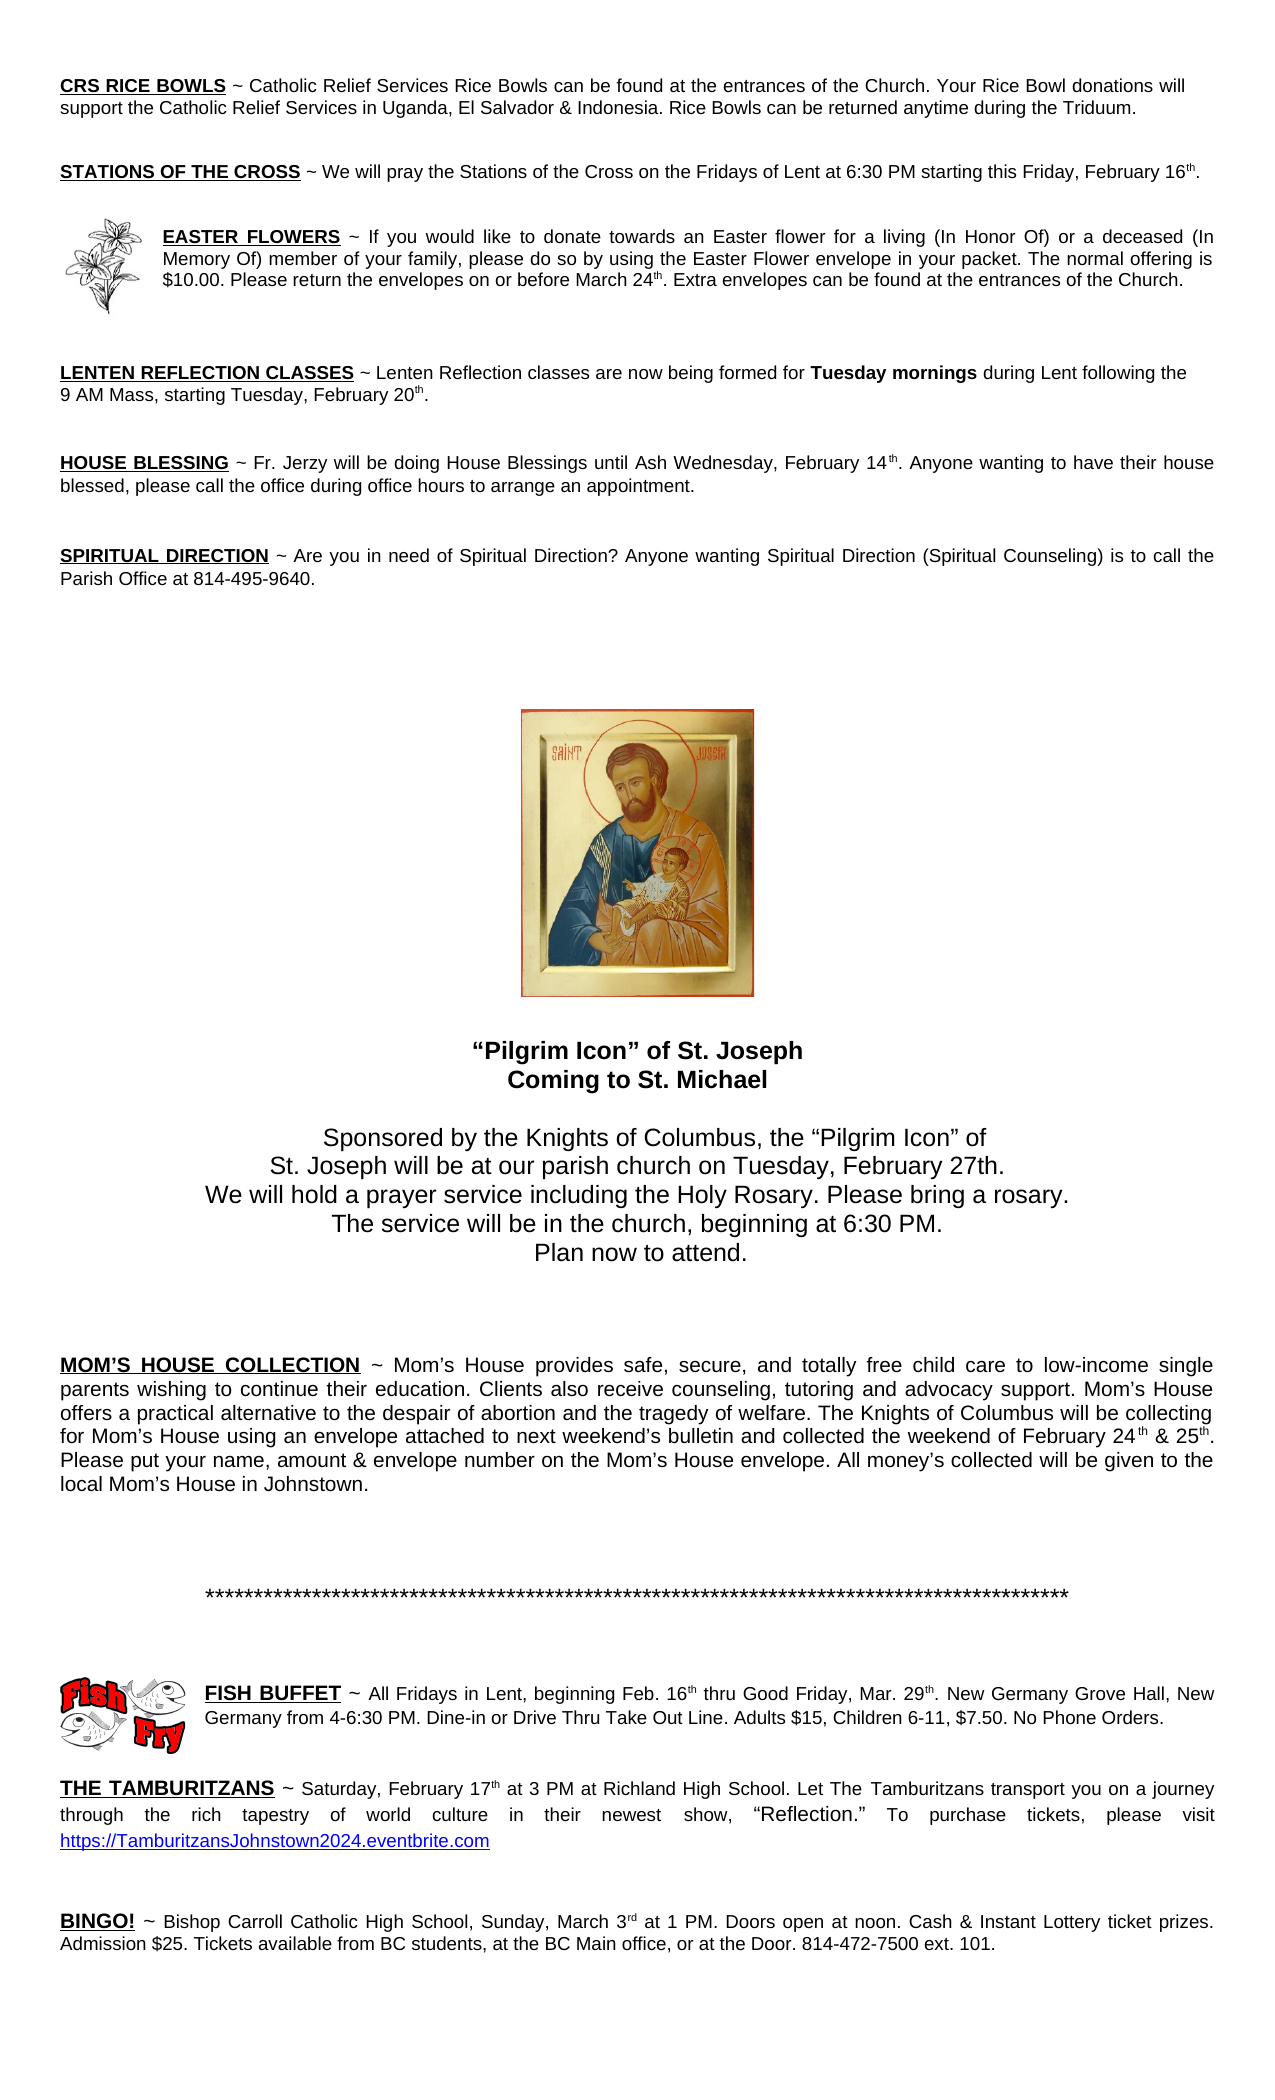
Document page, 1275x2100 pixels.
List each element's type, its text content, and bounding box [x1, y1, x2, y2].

text The service will be in the church, beginning at 6:30 PM. [60, 1209, 1215, 1237]
picture [60, 211, 144, 320]
text EASTER FLOWERS ~ If you would like to donate towards an Easter flower for a living (In Honor Of) or a deceased (In Memory Of) member of your family, please do so by using the Easter Flower envelope in your packet. The normal offering is $10.00. Please return the envelopes on or before March 24th. Extra envelopes can be found at the entrances of the Church. [144, 226, 1215, 291]
picture [60, 1676, 186, 1754]
picture [521, 709, 755, 997]
text We will hold a prayer service including the Holy Rosary. Please bring a rosary. [60, 1180, 1215, 1209]
text FISH BUFFET ~ All Fridays in Lent, beginning Feb. 16th thru Good Friday, Mar. 29th. New Germany Grove Hall, New Germany from 4-6:30 PM. Dine-in or Drive Thru Take Out Line. Adults $15, Children 6-11, $7.50. No Phone Orders. [186, 1681, 1215, 1728]
text STATIONS OF THE CROSS ~ We will pray the Stations of the Cross on the Fridays of Lent at 6:30 PM starting this Friday, February 16th. [60, 161, 1215, 183]
text Plan now to attend. [60, 1237, 1215, 1266]
text CRS RICE BOWLS ~ Catholic Relief Services Rice Bowls can be found at the entrances of the Church. Your Rice Bowl donations will support the Catholic Relief Services in Uganda, El Salvador & Indonesia. Rice Bowls can be returned anytime during the Triduum. [60, 75, 1187, 118]
text Coming to St. Michael [60, 1065, 1215, 1094]
text THE TAMBURITZANS ~ Saturday, February 17th at 3 PM at Richland High School. Let The Tamburitzans transport you on a journey through the rich tapestry of world culture in their newest show, “Reflection.” To purchase tickets, please visit https://TamburitzansJohnstown2024.eventbrite.com [60, 1776, 1215, 1852]
text St. Joseph will be at our parish church on Tuesday, February 27th. [60, 1151, 1215, 1180]
text “Pilgrim Icon” of St. Joseph [60, 1036, 1215, 1065]
text MOM’S HOUSE COLLECTION ~ Mom’s House provides safe, secure, and totally free child care to low-income single parents wishing to continue their education. Clients also receive counseling, tutoring and advocacy support. Mom’s House offers a practical alternative to the despair of abortion and the tragedy of welfare. The Knights of Columbus will be collecting for Mom’s House using an envelope attached to next weekend’s bulletin and collected the weekend of February 24th & 25th. Please put your name, amount & envelope number on the Mom’s House envelope. All money’s collected will be given to the local Mom’s House in Johnstown. [60, 1352, 1215, 1496]
text HOUSE BLESSING ~ Fr. Jerzy will be doing House Blessings until Ash Wednesday, February 14th. Anyone wanting to have their house blessed, please call the office during office hours to arrange an appointment. [60, 457, 1215, 497]
text ***************************************************************************************** [60, 1582, 1215, 1611]
text BINGO! ~ Bishop Carroll Catholic High School, Sunday, March 3rd at 1 PM. Doors open at noon. Cash & Instant Lottery ticket prizes. Admission $25. Tickets available from BC students, at the BC Main office, or at the Door. 814-472-7500 ext. 101. [60, 1909, 1215, 1954]
text SPIRITUAL DIRECTION ~ Are you in need of Spiritual Direction? Anyone wanting Spiritual Direction (Spiritual Counseling) is to call the Parish Office at 814-495-9640. [60, 545, 1215, 589]
text LENTEN REFLECTION CLASSES ~ Lenten Reflection classes are now being formed for Tuesday mornings during Lent following the 9 AM Mass, starting Tuesday, February 20th. [60, 362, 1187, 405]
text Sponsored by the Knights of Columbus, the “Pilgrim Icon” of [60, 1122, 1215, 1151]
